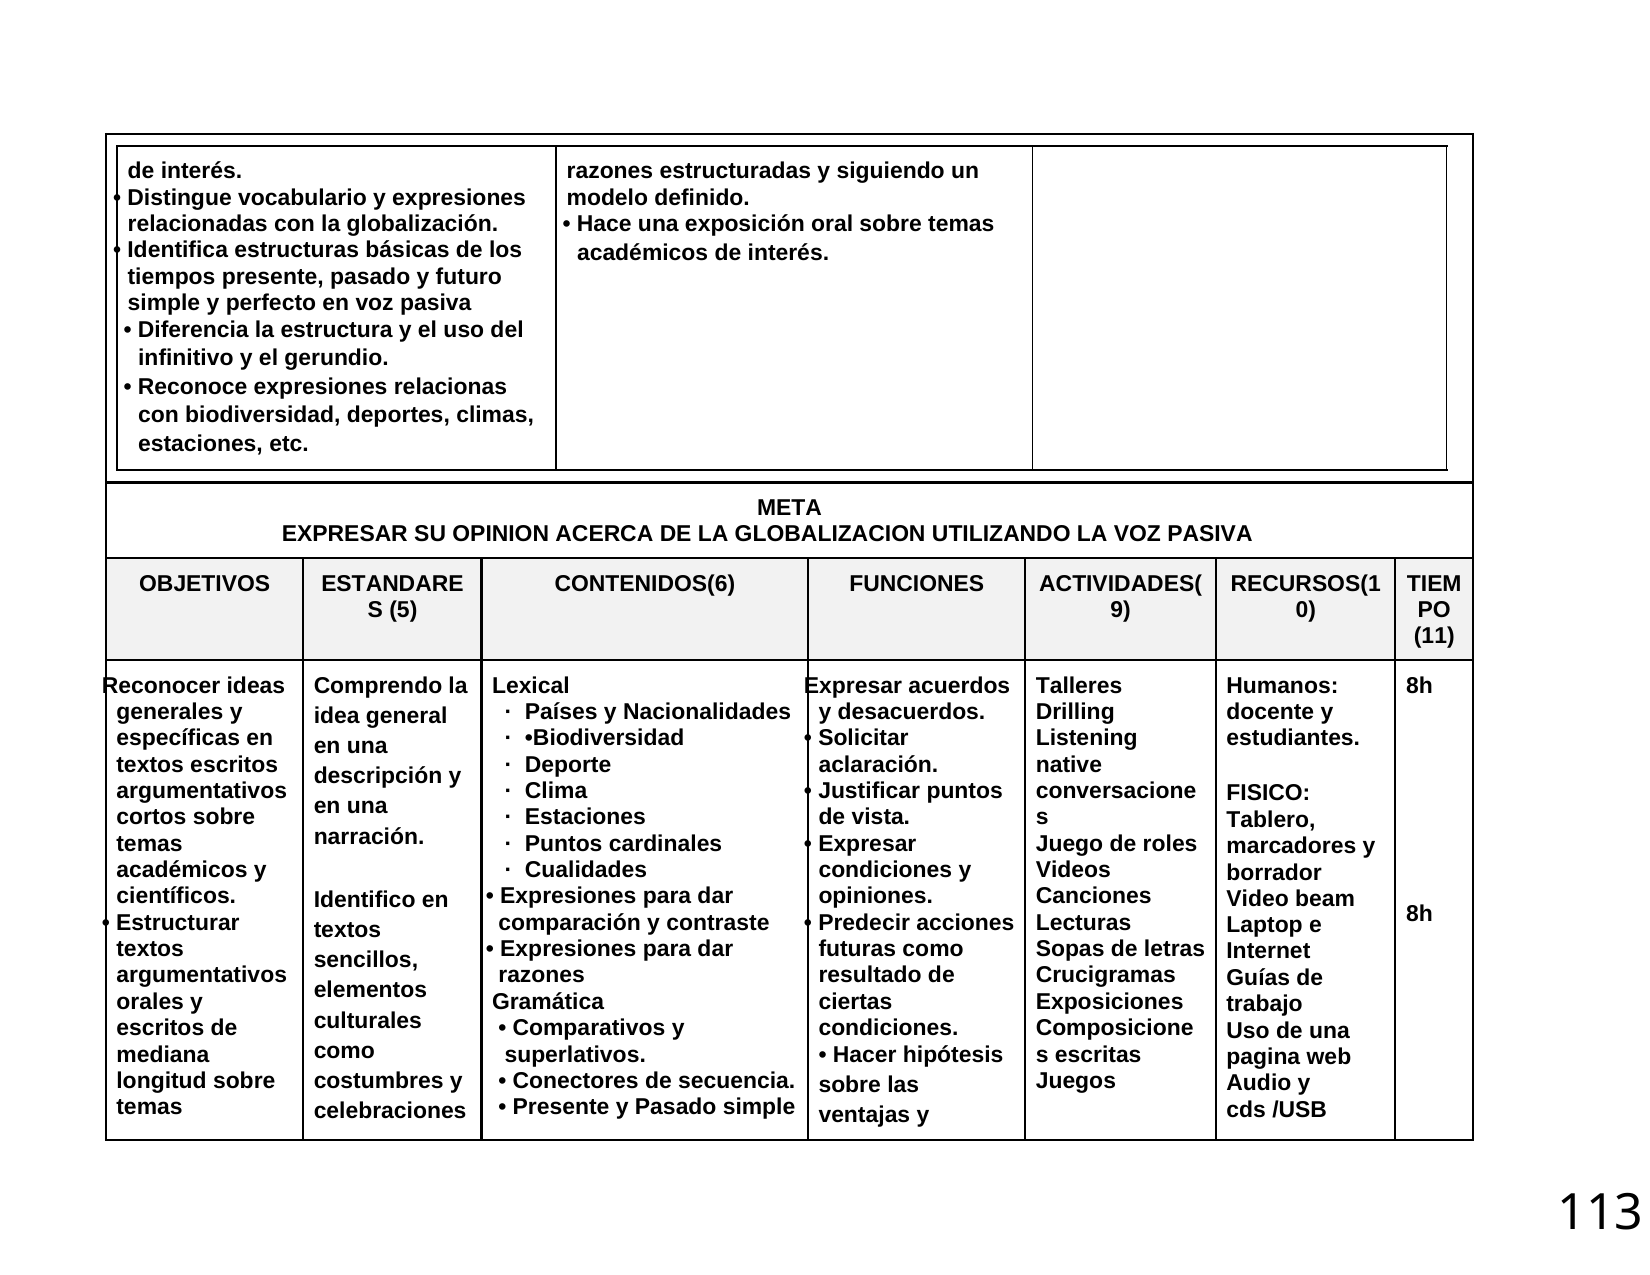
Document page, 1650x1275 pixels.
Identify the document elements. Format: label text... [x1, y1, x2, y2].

table_cell META EXPRESAR SU OPINION ACERCA DE LA GLOBALIZACION UTILIZANDO LA VOZ PASIVA [107, 484, 1472, 557]
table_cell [1026, 661, 1215, 1139]
table_cell 8h 8h 8h [1396, 661, 1472, 1139]
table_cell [107, 661, 302, 1139]
table_cell ACTIVIDADES(9) [1026, 559, 1215, 659]
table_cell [107, 135, 1472, 481]
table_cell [304, 661, 480, 1139]
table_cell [1217, 661, 1394, 1139]
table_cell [809, 661, 1024, 1139]
table_cell ESTANDARES (5) [304, 559, 480, 659]
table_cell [483, 661, 807, 1139]
table_cell TIEMPO (11) [1396, 559, 1472, 659]
table_cell FUNCIONES [809, 559, 1024, 659]
table_cell OBJETIVOS [107, 559, 302, 659]
table_cell RECURSOS(10) [1217, 559, 1394, 659]
table_cell CONTENIDOS(6) [483, 559, 807, 659]
